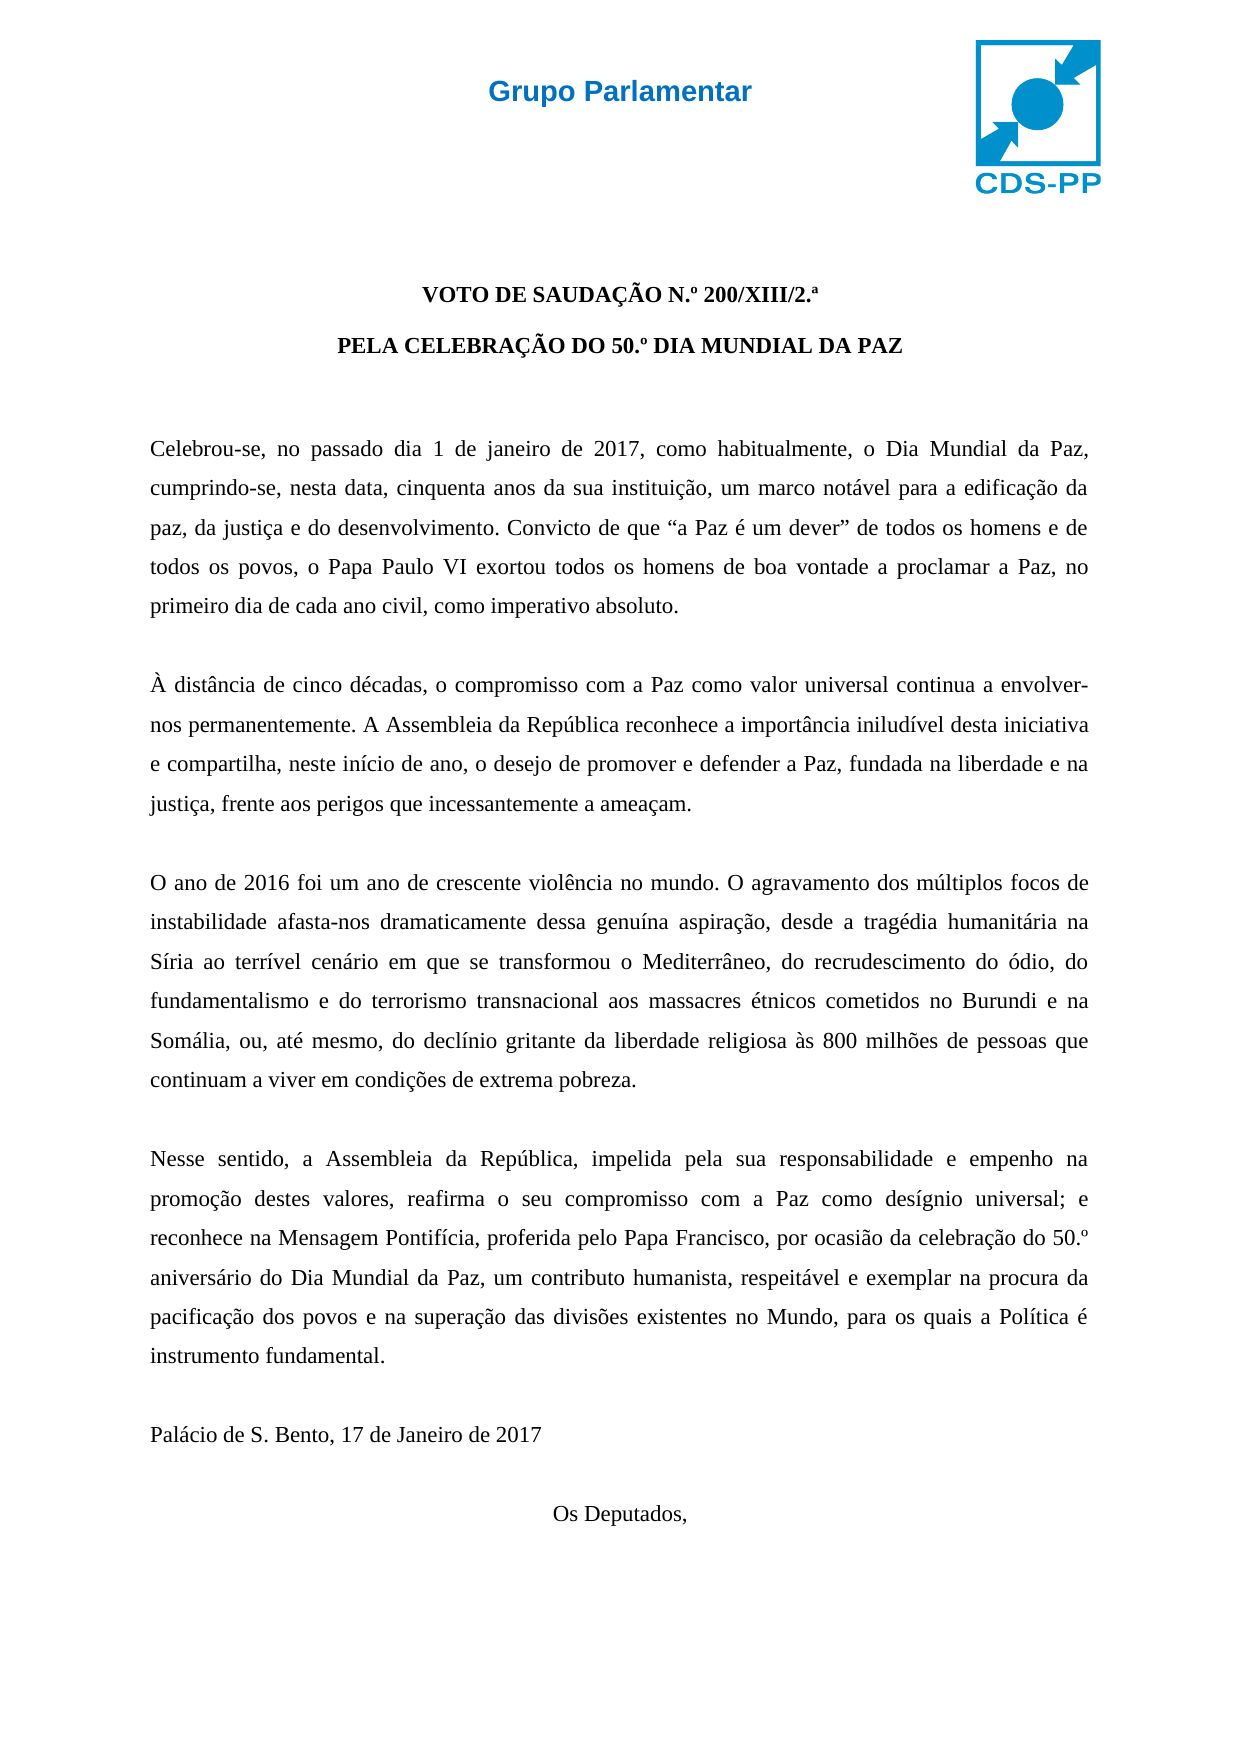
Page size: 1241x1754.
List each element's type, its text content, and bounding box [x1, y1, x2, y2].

picture [982, 46, 1072, 137]
text PELA CELEBRAÇÃO DO 50.º DIA MUNDIAL DA PAZ [150, 332, 1090, 359]
picture [1088, 184, 1101, 194]
text Os Deputados, [150, 1501, 1090, 1527]
text Nesse sentido, a Assembleia da República, impelida pela sua responsabilidade e empenho na promoção destes valores, reafirma o seu compromisso com a Paz como desígnio universal; e reconhece na Mensagem Pontifícia, proferida pelo Papa Francisco, por ocasião da celebração do 50.º aniversário do Dia Mundial da Paz, um contributo humanista, respeitável e exemplar na procura da pacificação dos povos e na superação das divisões existentes no Mundo, para os quais a Política é instrumento fundamental. [150, 1145, 1090, 1369]
text À distância de cinco décadas, o compromisso com a Paz como valor universal continua a envolver-nos permanentemente. A Assembleia da República reconhece a importância iniludível desta iniciativa e compartilha, neste início de ano, o desejo de promover e defender a Paz, fundada na liberdade e na justiça, frente aos perigos que incessantemente a ameaçam. [150, 671, 1090, 816]
text VOTO DE SAUDAÇÃO N.º 200/XIII/2.ª [150, 281, 1090, 308]
picture [1002, 67, 1095, 161]
picture [1006, 177, 1016, 189]
picture [975, 167, 1101, 194]
text Palácio de S. Bento, 17 de Janeiro de 2017 [150, 1422, 1090, 1448]
picture [975, 187, 981, 194]
picture [1065, 177, 1073, 182]
text Celebrou-se, no passado dia 1 de janeiro de 2017, como habitualmente, o Dia Mundial da Paz, cumprindo-se, nesta data, cinquenta anos da sua instituição, um marco notável para a edificação da paz, da justiça e do desenvolvimento. Convicto de que “a Paz é um dever” de todos os homens e de todos os povos, o Papa Paulo VI exortou todos os homens de boa vontade a proclamar a Paz, no primeiro dia de cada ano civil, como imperativo absoluto. [150, 434, 1090, 619]
text O ano de 2016 foi um ano de crescente violência no mundo. O agravamento dos múltiplos focos de instabilidade afasta-nos dramaticamente dessa genuína aspiração, desde a tragédia humanitária na Síria ao terrível cenário em que se transformou o Mediterrâneo, do recrudescimento do ódio, do fundamentalismo e do terrorismo transnacional aos massacres étnicos cometidos no Burundi e na Somália, ou, até mesmo, do declínio gritante da liberdade religiosa às 800 milhões de pessoas que continuam a viver em condições de extrema pobreza. [150, 869, 1090, 1093]
picture [1088, 177, 1096, 182]
